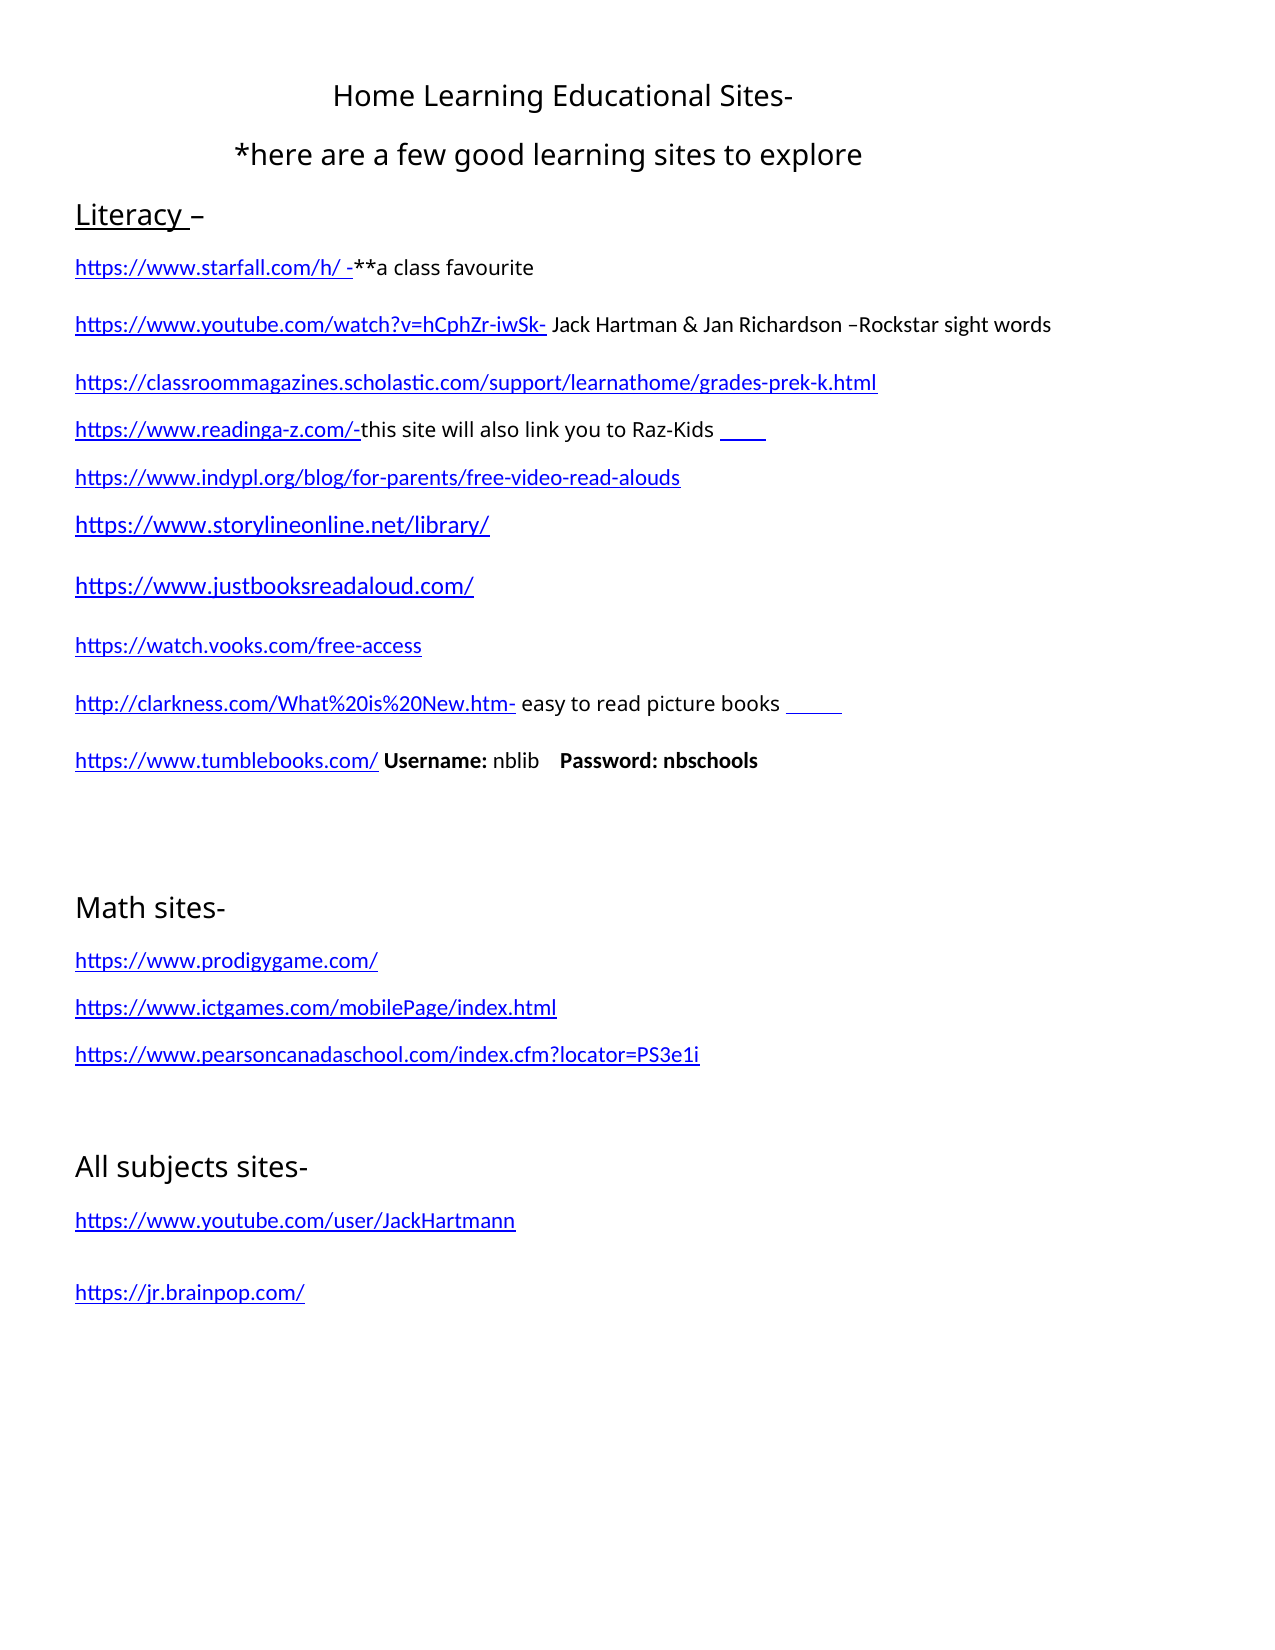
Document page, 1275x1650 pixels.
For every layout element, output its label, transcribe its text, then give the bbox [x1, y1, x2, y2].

text https://www.tumblebooks.com/ Username: nblib Password: nbschools [75, 746, 1200, 774]
text https://www.readinga-z.com/-this site will also link you to Raz-Kids [75, 415, 1200, 444]
text https://www.starfall.com/h/ -**a class favourite [75, 253, 1200, 282]
text Home Learning Educational Sites- [75, 75, 1200, 115]
text Literacy – [75, 194, 1200, 234]
text https://www.youtube.com/watch?v=hCphZr-iwSk- Jack Hartman & Jan Richardson –Rockstar sight words [75, 310, 1200, 338]
text *here are a few good learning sites to explore [75, 134, 1200, 174]
text https://www.justbooksreadaloud.com/ [75, 571, 1200, 601]
text https://watch.vooks.com/free-access [75, 632, 1200, 659]
text https://jr.brainpop.com/ [75, 1278, 1200, 1306]
text https://www.indypl.org/blog/for-parents/free-video-read-alouds [75, 463, 1200, 491]
text http://clarkness.com/What%20is%20New.htm- easy to read picture books [75, 689, 1200, 717]
text All subjects sites- [75, 1147, 1200, 1186]
text https://www.youtube.com/user/JackHartmann [75, 1206, 1200, 1234]
text https://www.ictgames.com/mobilePage/index.html [75, 993, 1200, 1021]
text https://classroommagazines.scholastic.com/support/learnathome/grades-prek-k.html [75, 368, 1200, 396]
text Math sites- [75, 887, 1200, 927]
text https://www.storylineonline.net/library/ [75, 509, 1200, 540]
text https://www.pearsoncanadaschool.com/index.cfm?locator=PS3e1i [75, 1040, 1200, 1068]
text https://www.prodigygame.com/ [75, 946, 1200, 974]
